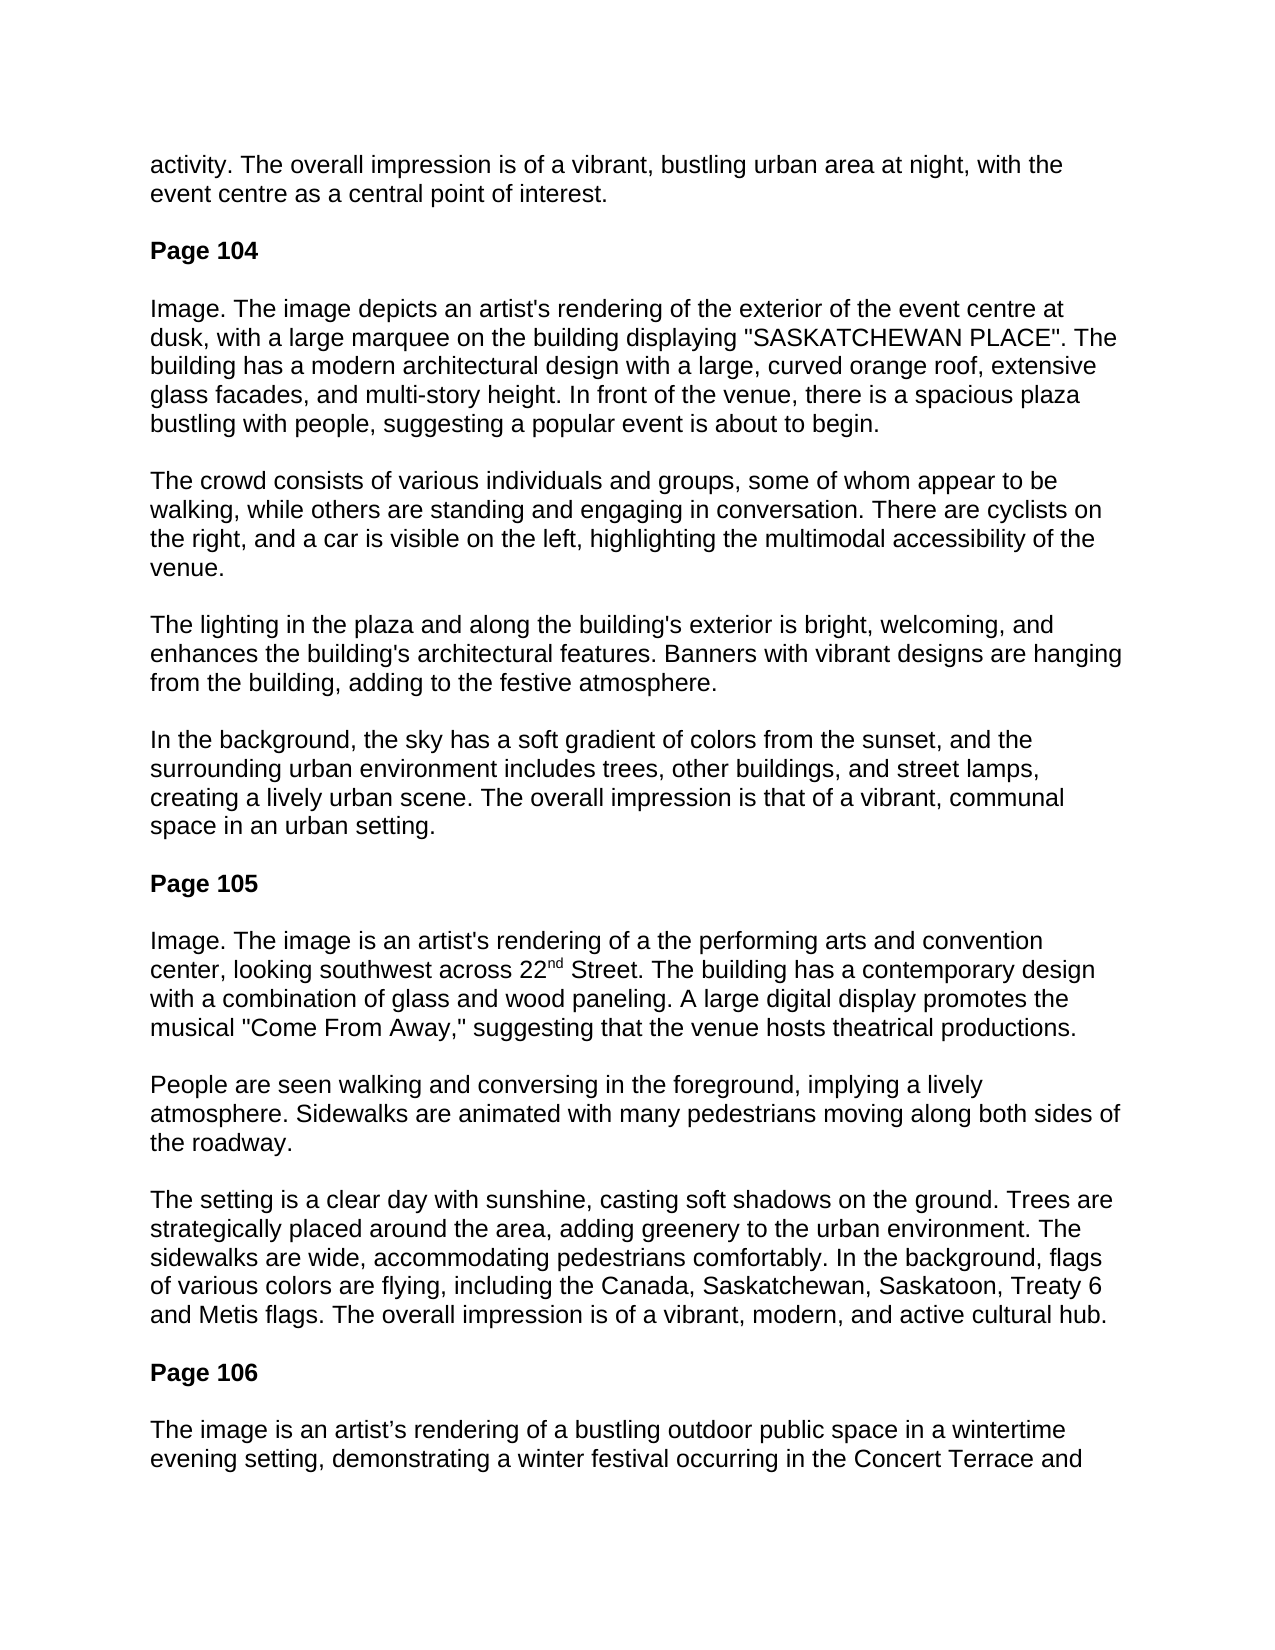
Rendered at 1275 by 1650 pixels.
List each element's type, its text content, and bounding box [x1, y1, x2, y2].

text The setting is a clear day with sunshine, casting soft shadows on the ground. Trees are strategically placed around the area, adding greenery to the urban environment. The sidewalks are wide, accommodating pedestrians comfortably. In the background, flags of various colors are flying, including the Canada, Saskatchewan, Saskatoon, Treaty 6 and Metis flags. The overall impression is of a vibrant, modern, and active cultural hub. [150, 1185, 1125, 1329]
text Image. The image depicts an artist's rendering of the exterior of the event centre at dusk, with a large marquee on the building displaying "SASKATCHEWAN PLACE". The building has a modern architectural design with a large, curved orange roof, extensive glass facades, and multi-story height. In front of the venue, there is a spacious plaza bustling with people, suggesting a popular event is about to begin. [150, 294, 1125, 437]
text Image. The image is an artist's rendering of a the performing arts and convention center, looking southwest across 22nd Street. The building has a contemporary design with a combination of glass and wood paneling. A large digital display promotes the musical "Come From Away," suggesting that the venue hosts theatrical productions. [150, 926, 1125, 1041]
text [150, 1415, 1125, 1472]
text Page 104 [150, 236, 1125, 265]
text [150, 150, 1125, 207]
text The crowd consists of various individuals and groups, some of whom appear to be walking, while others are standing and engaging in conversation. There are cyclists on the right, and a car is visible on the left, highlighting the multimodal accessibility of the venue. [150, 466, 1125, 581]
text The lighting in the plaza and along the building's exterior is bright, welcoming, and enhances the building's architectural features. Banners with vibrant designs are hanging from the building, adding to the festive atmosphere. [150, 610, 1125, 696]
text Page 105 [150, 869, 1125, 897]
text People are seen walking and conversing in the foreground, implying a lively atmosphere. Sidewalks are animated with many pedestrians moving along both sides of the roadway. [150, 1070, 1125, 1156]
text Page 106 [150, 1357, 1125, 1386]
text In the background, the sky has a soft gradient of colors from the sunset, and the surrounding urban environment includes trees, other buildings, and street lamps, creating a lively urban scene. The overall impression is that of a vibrant, communal space in an urban setting. [150, 725, 1125, 840]
